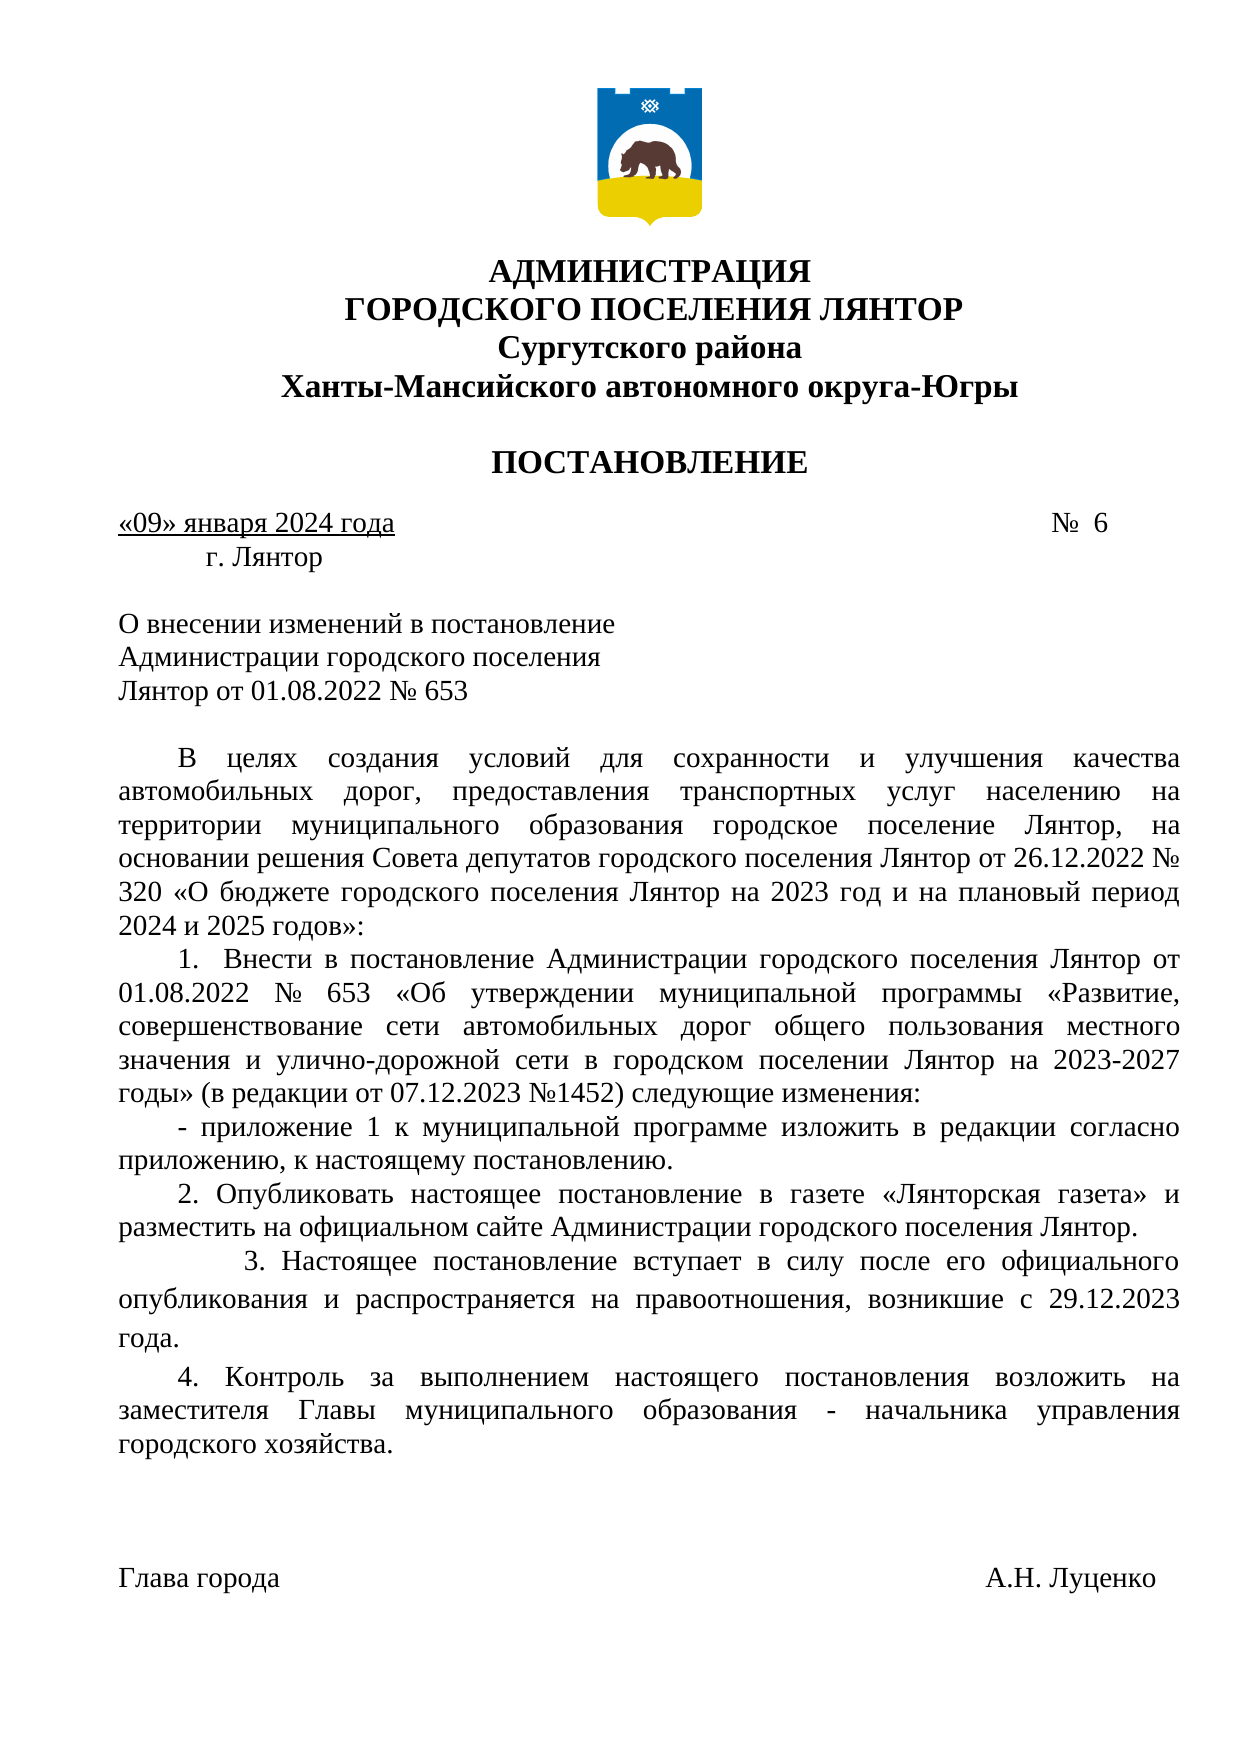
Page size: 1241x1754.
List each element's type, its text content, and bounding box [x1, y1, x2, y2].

text - приложение 1 к муниципальной программе изложить в редакции согласно приложению, к настоящему постановлению. [118, 1109, 1181, 1176]
text АДМИНИСТРАЦИЯ [118, 251, 1181, 289]
text г. Лянтор [118, 539, 1181, 572]
table_header А.Н. Луценко [916, 1560, 1181, 1627]
text ГОРОДСКОГО ПОСЕЛЕНИЯ ЛЯНТОР [118, 289, 1181, 328]
text 3. Настоящее постановление вступает в силу после его официального опубликования и распространяется на правоотношения, возникшие с 29.12.2023 года. [118, 1243, 1181, 1354]
text 1. Внести в постановление Администрации городского поселения Лянтор от 01.08.2022 № 653 «Об утверждении муниципальной программы «Развитие, совершенствование сети автомобильных дорог общего пользования местного значения и улично-дорожной сети в городском поселении Лянтор на 2023-2027 годы» (в редакции от 07.12.2023 №1452) следующие изменения: [118, 941, 1181, 1109]
text О внесении изменений в постановление [118, 606, 1181, 639]
text «09» января 2024 года № 6 [118, 505, 1181, 539]
text Сургутского района [118, 328, 1181, 366]
text Ханты-Мансийского автономного округа-Югры [118, 366, 1181, 404]
text Администрации городского поселения [118, 639, 1181, 673]
text 2. Опубликовать настоящее постановление в газете «Лянторская газета» и разместить на официальном сайте Администрации городского поселения Лянтор. [118, 1176, 1181, 1243]
text Лянтор от 01.08.2022 № 653 [118, 673, 1181, 706]
text 4. Контроль за выполнением настоящего постановления возложить на заместителя Главы муниципального образования - начальника управления городского хозяйства. [118, 1359, 1181, 1459]
text ПОСТАНОВЛЕНИЕ [118, 443, 1181, 481]
text В целях создания условий для сохранности и улучшения качества автомобильных дорог, предоставления транспортных услуг населению на территории муниципального образования городское поселение Лянтор, на основании решения Совета депутатов городского поселения Лянтор от 26.12.2022 № 320 «О бюджете городского поселения Лянтор на 2023 год и на плановый период 2024 и 2025 годов»: [118, 740, 1181, 941]
table_header Глава города [107, 1560, 916, 1627]
